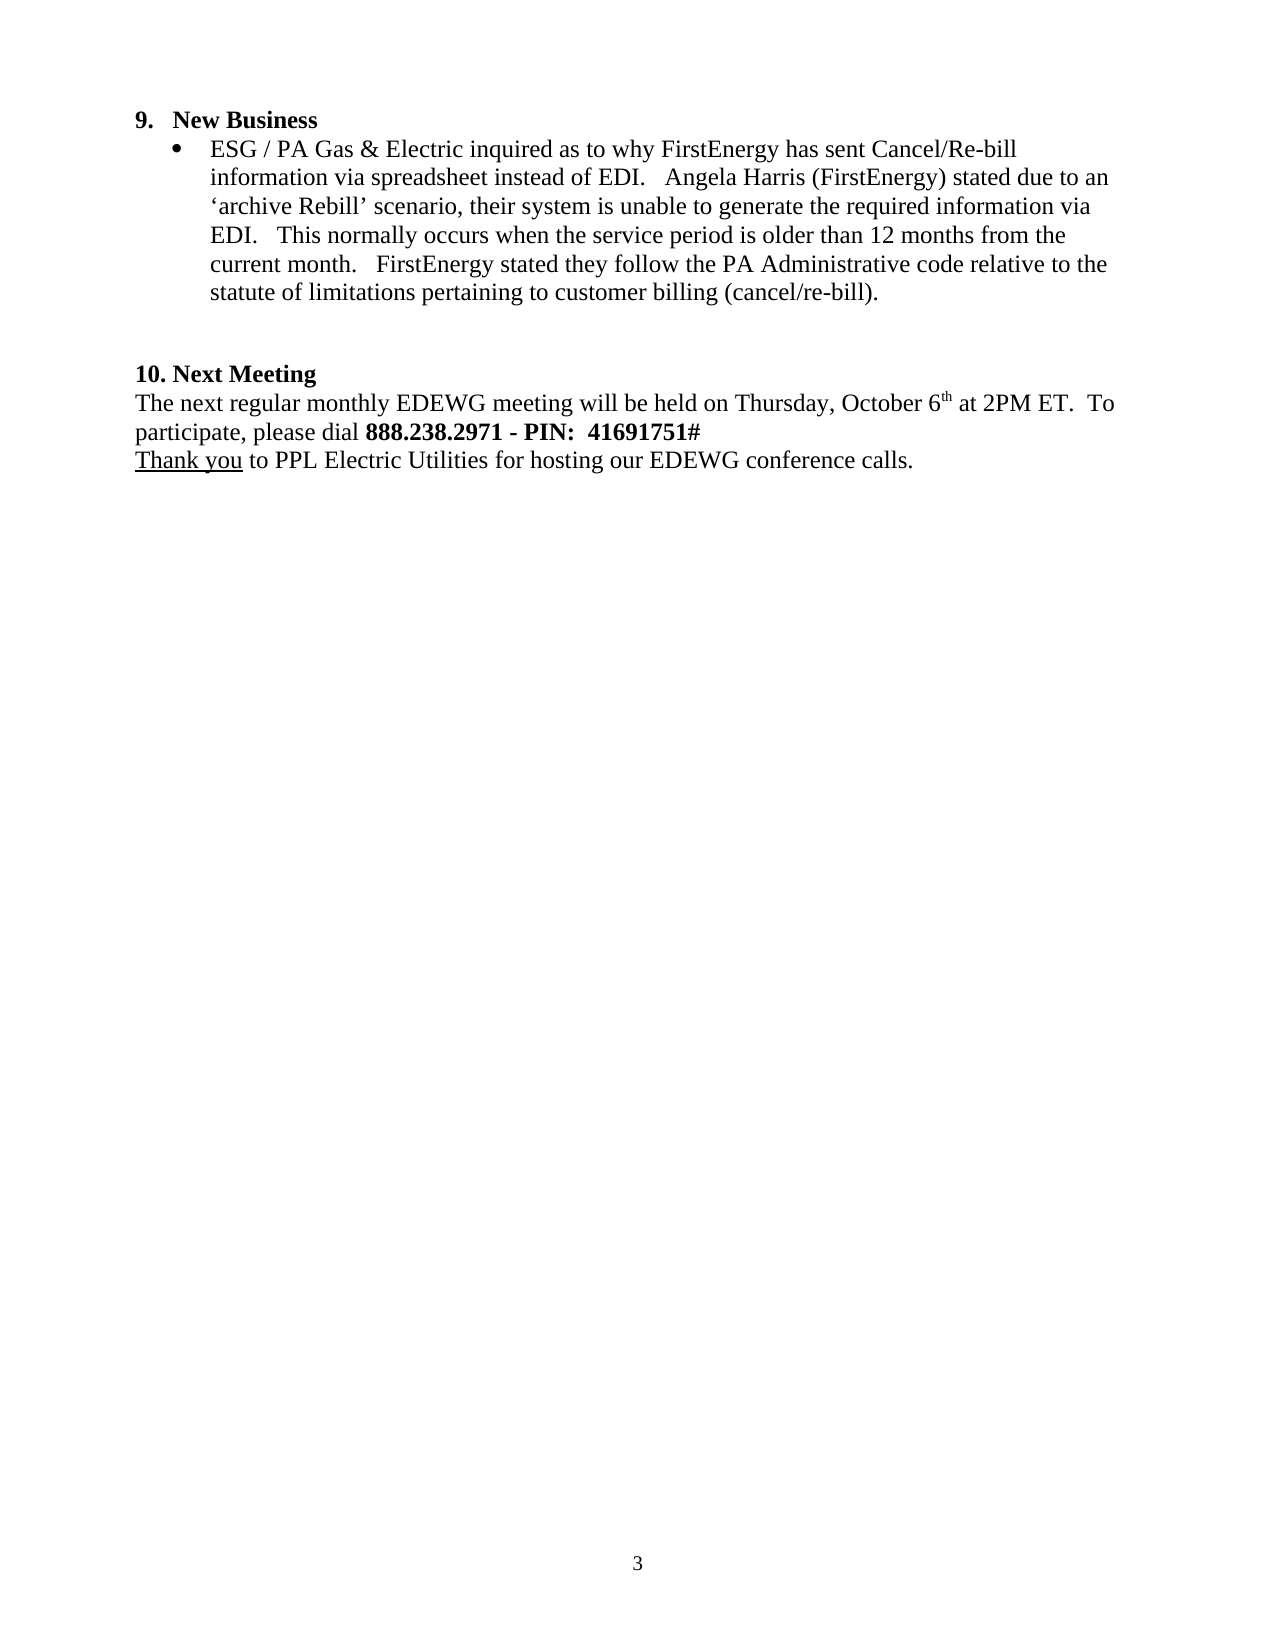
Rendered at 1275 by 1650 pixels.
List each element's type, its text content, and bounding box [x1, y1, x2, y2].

text The next regular monthly EDEWG meeting will be held on Thursday, October 6th at 2PM ET. To participate, please dial 888.238.2971 - PIN: 41691751# [135, 388, 1140, 445]
subtitle Next Meeting [135, 359, 1140, 388]
list ESG / PA Gas & Electric inquired as to why FirstEnergy has sent Cancel/Re-bill information via spreadsheet instead of EDI. Angela Harris (FirstEnergy) stated due to an ‘archive Rebill’ scenario, their system is unable to generate the required information via EDI. This normally occurs when the service period is older than 12 months from the current month. FirstEnergy stated they follow the PA Administrative code relative to the statute of limitations pertaining to customer billing (cancel/re-bill). [172, 134, 1140, 306]
text Thank you to PPL Electric Utilities for hosting our EDEWG conference calls. [135, 445, 1140, 474]
subtitle New Business [135, 105, 1140, 134]
